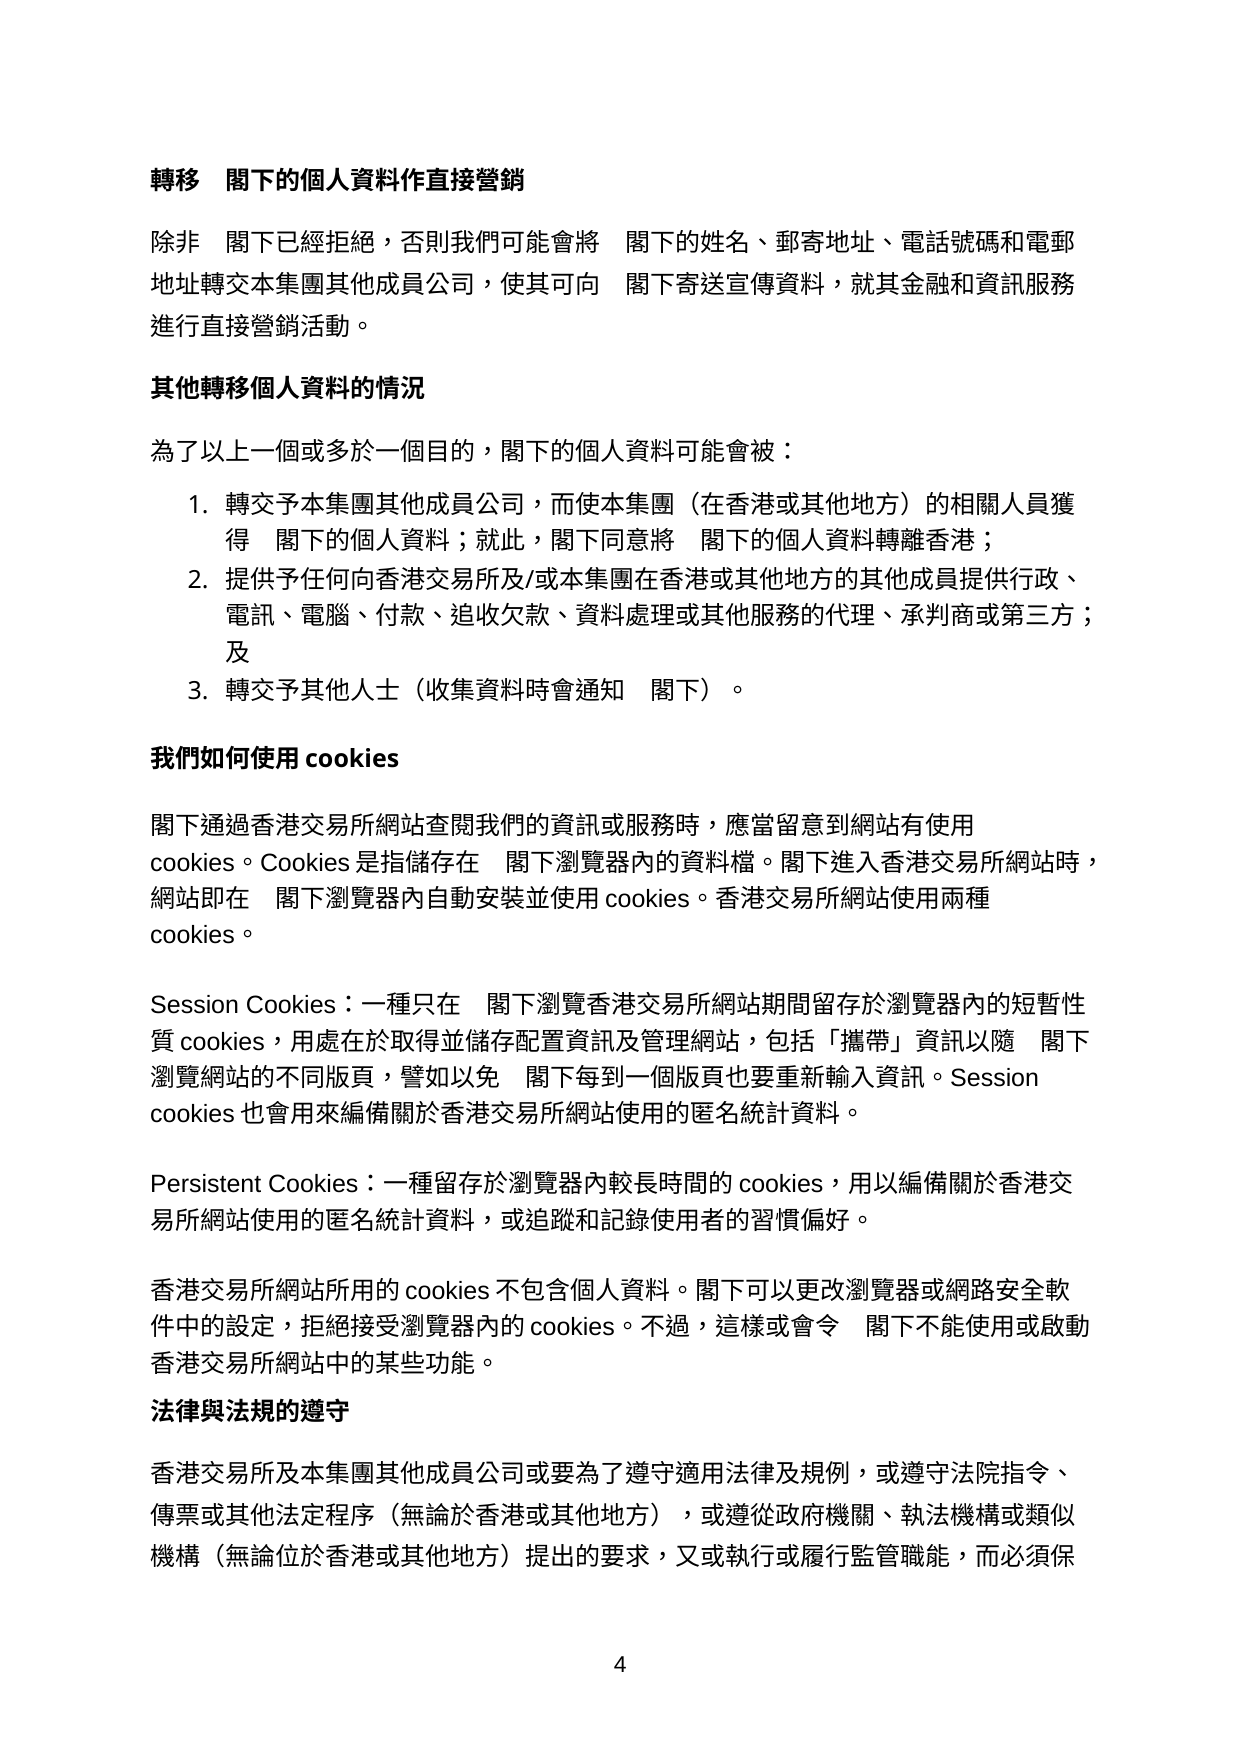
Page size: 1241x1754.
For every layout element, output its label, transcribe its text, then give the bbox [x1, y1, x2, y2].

text 法律與法規的遵守 [150, 1391, 1090, 1427]
text 轉移 閣下的個人資料作直接營銷 [150, 160, 1090, 197]
text 我們如何使用cookies [150, 738, 1090, 803]
text 除非 閣下已經拒絕，否則我們可能會將 閣下的姓名、郵寄地址、電話號碼和電郵地址轉交本集團其他成員公司，使其可向 閣下寄送宣傳資料，就其金融和資訊服務進行直接營銷活動。 [150, 223, 1090, 342]
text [150, 1453, 1090, 1573]
text 為了以上一個或多於一個目的，閣下的個人資料可能會被： [150, 431, 1090, 467]
text 閣下通過香港交易所網站查閱我們的資訊或服務時，應當留意到網站有使用cookies。Cookies是指儲存在 閣下瀏覽器內的資料檔。閣下進入香港交易所網站時，網站即在 閣下瀏覽器內自動安裝並使用cookies。香港交易所網站使用兩種cookies。 Session Cookies：一種只在 閣下瀏覽香港交易所網站期間留存於瀏覽器內的短暫性質cookies，用處在於取得並儲存配置資訊及管理網站，包括「攜帶」資訊以隨 閣下瀏覽網站的不同版頁，譬如以免 閣下每到一個版頁也要重新輸入資訊。Session cookies也會用來編備關於香港交易所網站使用的匿名統計資料。 Persistent Cookies：一種留存於瀏覽器內較長時間的cookies，用以編備關於香港交易所網站使用的匿名統計資料，或追蹤和記錄使用者的習慣偏好。 香港交易所網站所用的cookies不包含個人資料。閣下可以更改瀏覽器或網路安全軟件中的設定，拒絕接受瀏覽器內的cookies。不過，這樣或會令 閣下不能使用或啟動香港交易所網站中的某些功能。 [150, 806, 1090, 1379]
list 提供予任何向香港交易所及/或本集團在香港或其他地方的其他成員提供行政、電訊、電腦、付款、追收欠款、資料處理或其他服務的代理、承判商或第三方；及 [187, 559, 1090, 668]
list 轉交予其他人士（收集資料時會通知 閣下）。 [187, 671, 1090, 736]
list 轉交予本集團其他成員公司，而使本集團（在香港或其他地方）的相關人員獲得 閣下的個人資料；就此，閣下同意將 閣下的個人資料轉離香港； [187, 484, 1090, 557]
text 其他轉移個人資料的情況 [150, 369, 1090, 405]
